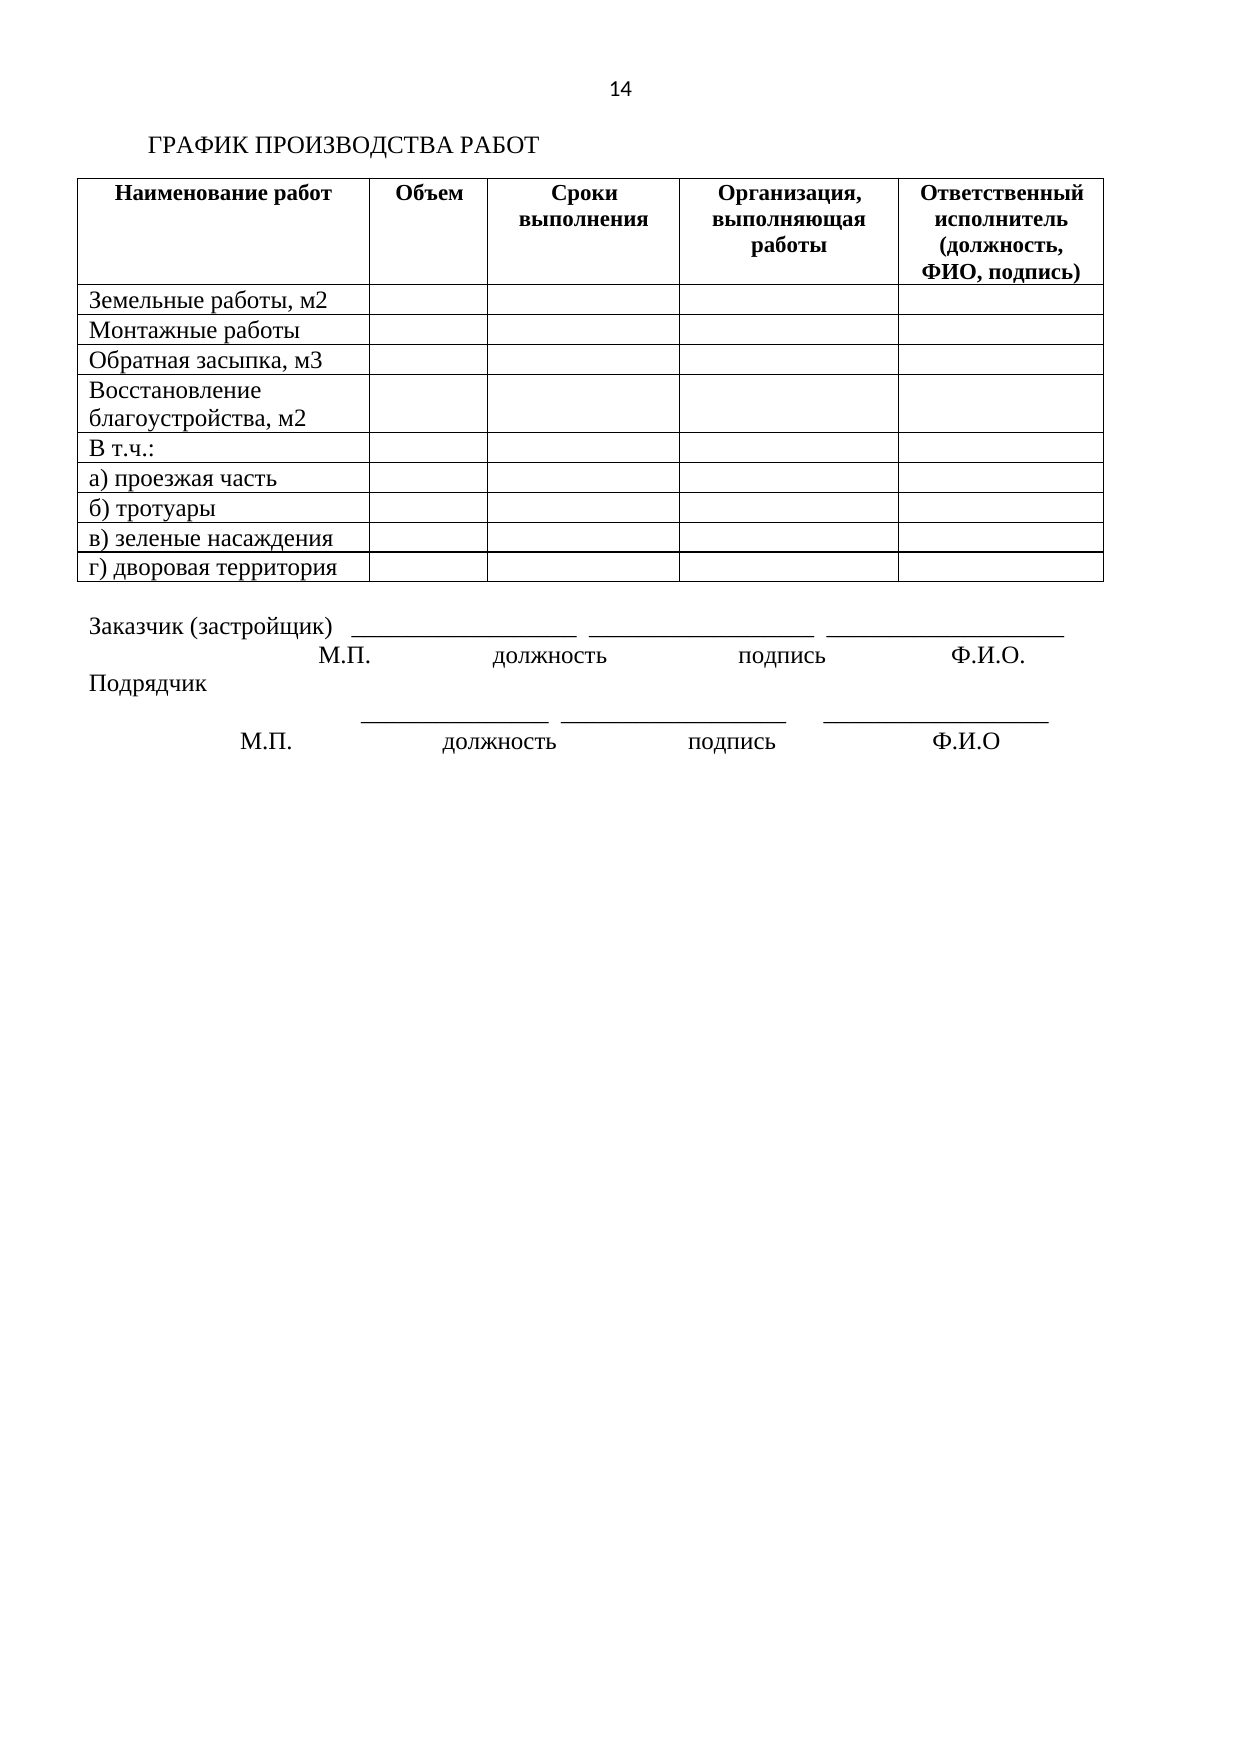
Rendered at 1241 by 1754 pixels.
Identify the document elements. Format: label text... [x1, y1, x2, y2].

table_cell [370, 523, 487, 551]
table_cell [899, 553, 1103, 581]
text М.П. должность подпись Ф.И.О. [148, 640, 1152, 668]
table_cell б) тротуары [78, 493, 369, 522]
table_cell [680, 375, 898, 432]
table_cell [370, 375, 487, 432]
table_cell [899, 315, 1103, 344]
table_cell [370, 285, 487, 314]
table_cell [680, 493, 898, 522]
table_cell [899, 285, 1103, 314]
table_cell г) дворовая территория [78, 553, 369, 581]
table_cell [370, 493, 487, 522]
table_cell [488, 463, 679, 492]
table_cell [899, 433, 1103, 462]
table_cell [370, 553, 487, 581]
table_cell [680, 523, 898, 551]
table_cell [488, 315, 679, 344]
table_cell [488, 345, 679, 374]
table_cell Монтажные работы [78, 315, 369, 344]
table_header Сроки выполнения [488, 179, 679, 284]
table_header Наименование работ [78, 179, 369, 284]
table_cell [370, 315, 487, 344]
table_cell В т.ч.: [78, 433, 369, 462]
text ГРАФИК ПРОИЗВОДСТВА РАБОТ [89, 130, 1152, 159]
table_header Ответственный исполнитель (должность, ФИО, подпись) [899, 179, 1103, 284]
table_cell [899, 493, 1103, 522]
text М.П. должность подпись Ф.И.О [89, 726, 1152, 755]
table_cell [680, 553, 898, 581]
table_cell [370, 433, 487, 462]
table_cell [370, 463, 487, 492]
text _______________ __________________ __________________ [148, 697, 1152, 726]
table_cell [899, 523, 1103, 551]
table_cell в) зеленые насаждения [78, 523, 369, 551]
table_cell [370, 345, 487, 374]
table_cell Восстановление благоустройства, м2 [78, 375, 369, 432]
table_header Объем [370, 179, 487, 284]
table_cell [488, 285, 679, 314]
table_cell Земельные работы, м2 [78, 285, 369, 314]
text Подрядчик [89, 668, 1152, 697]
table_cell [680, 315, 898, 344]
table_cell [680, 345, 898, 374]
table_cell [680, 285, 898, 314]
table_cell Обратная засыпка, м3 [78, 345, 369, 374]
table_cell [899, 463, 1103, 492]
table_cell [680, 433, 898, 462]
table_header Организация, выполняющая работы [680, 179, 898, 284]
table_cell [488, 553, 679, 581]
table_cell [488, 375, 679, 432]
table_cell [488, 523, 679, 551]
table_cell [680, 463, 898, 492]
table_cell а) проезжая часть [78, 463, 369, 492]
table_cell [488, 433, 679, 462]
table_cell [488, 493, 679, 522]
text Заказчик (застройщик) __________________ __________________ ___________________ [89, 611, 1152, 640]
table_cell [899, 345, 1103, 374]
table_cell [899, 375, 1103, 432]
